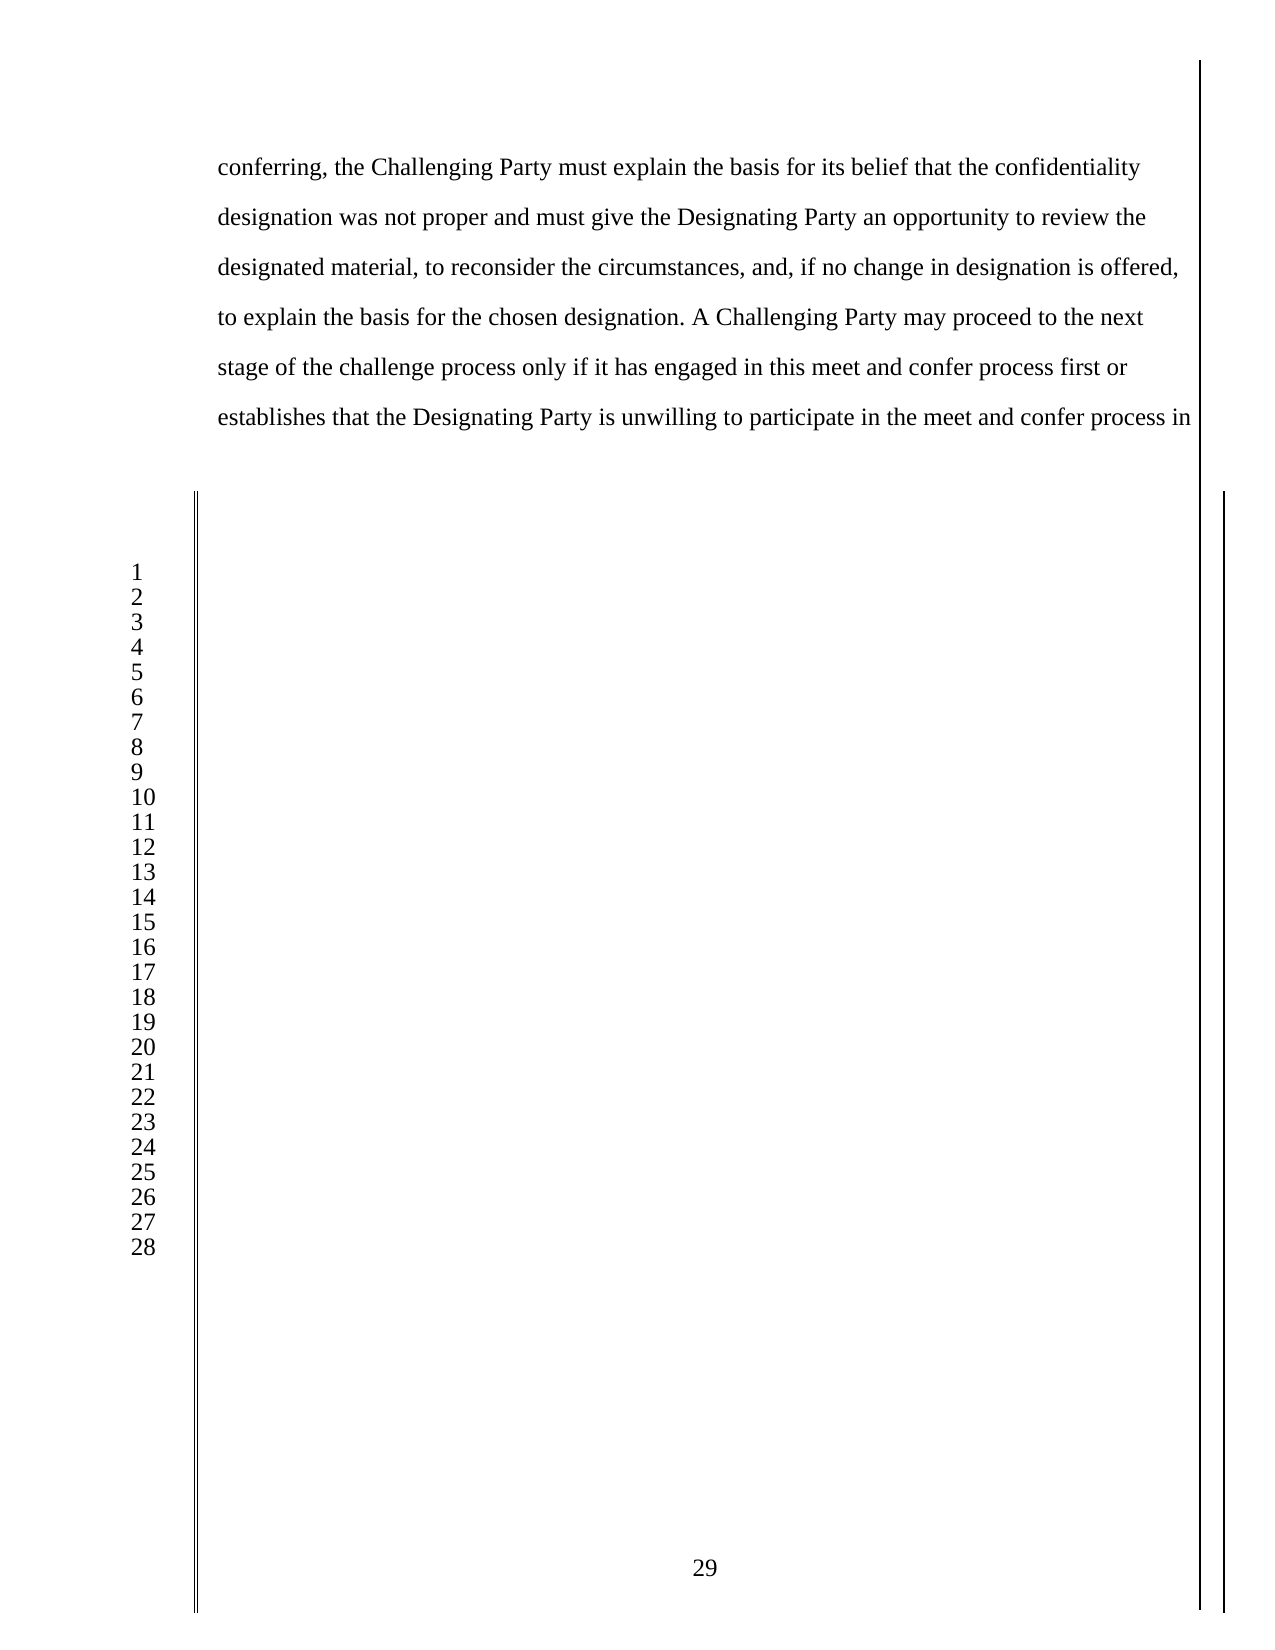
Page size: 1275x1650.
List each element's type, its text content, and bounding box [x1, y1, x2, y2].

text 6.2 Meet and Confer. The Challenging Party shall initiate the dispute resolution process by providing written notice of each designation it is challenging and describing the basis for each challenge. To avoid ambiguity as to whether a challenge has been made, the written notice must recite that the challenge to confidentiality is being made in accordance with this specific paragraph of the Protective Order. The parties shall attempt to resolve each challenge in good faith and must begin the process by conferring directly (in voice to voice dialogue; other forms of communication are not sufficient) within 14 days of the date of service of notice. In conferring, the Challenging Party must explain the basis for its belief that the confidentiality designation was not proper and must give the Designating Party an opportunity to review the designated material, to reconsider the circumstances, and, if no change in designation is offered, to explain the basis for the chosen designation. A Challenging Party may proceed to the next stage of the challenge process only if it has engaged in this meet and confer process first or establishes that the Designating Party is unwilling to participate in the meet and confer process in a timely manner. [217, 135, 1200, 435]
